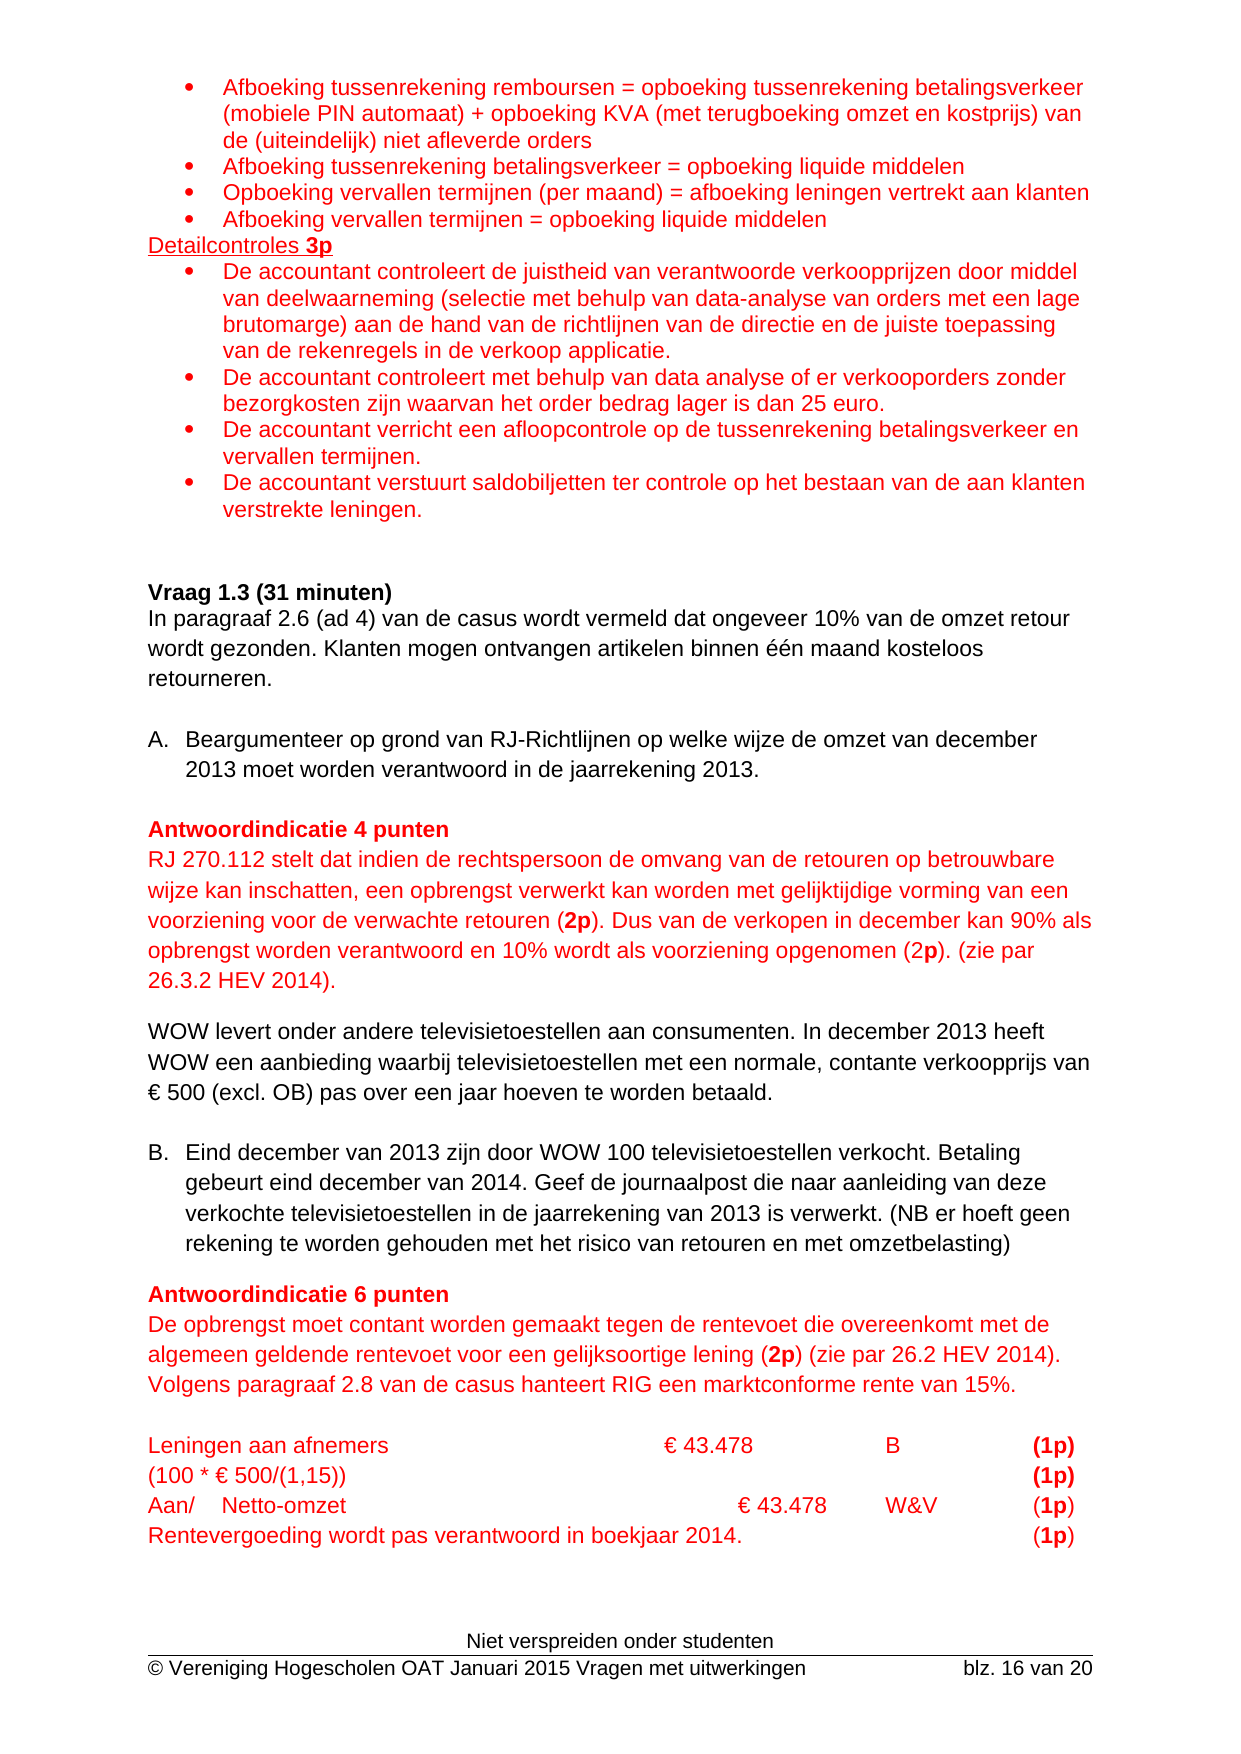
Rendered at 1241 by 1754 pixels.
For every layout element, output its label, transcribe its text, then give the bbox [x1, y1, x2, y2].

list De accountant controleert de juistheid van verantwoorde verkoopprijzen door middel van deelwaarneming (selectie met behulp van data-analyse van orders met een lage brutomarge) aan de hand van de richtlijnen van de directie en de juiste toepassing van de rekenregels in de verkoop applicatie. [185, 258, 1093, 364]
list Detailcontroles 3p [148, 232, 1093, 258]
text Rentevergoeding wordt pas verantwoord in boekjaar 2014. (1p) [148, 1522, 1093, 1549]
text WOW levert onder andere televisietoestellen aan consumenten. In december 2013 heeft WOW een aanbieding waarbij televisietoestellen met een normale, contante verkoopprijs van € 500 (excl. OB) pas over een jaar hoeven te worden betaald. [148, 1018, 1093, 1105]
text RJ 270.112 stelt dat indien de rechtspersoon de omvang van de retouren op betrouwbare wijze kan inschatten, een opbrengst verwerkt kan worden met gelijktijdige vorming van een voorziening voor de verwachte retouren (2p). Dus van de verkopen in december kan 90% als opbrengst worden verantwoord en 10% wordt als voorziening opgenomen (2p). (zie par 26.3.2 HEV 2014). [148, 846, 1093, 994]
text Leningen aan afnemers € 43.478 B (1p) [148, 1432, 1093, 1458]
list Afboeking vervallen termijnen = opboeking liquide middelen [185, 206, 1093, 232]
list Eind december van 2013 zijn door WOW 100 televisietoestellen verkocht. Betaling gebeurt eind december van 2014. Geef de journaalpost die naar aanleiding van deze verkochte televisietoestellen in de jaarrekening van 2013 is verwerkt. (NB er hoeft geen rekening te worden gehouden met het risico van retouren en met omzetbelasting) [148, 1139, 1093, 1256]
list Opboeking vervallen termijnen (per maand) = afboeking leningen vertrekt aan klanten [185, 179, 1093, 206]
text Aan/ Netto-omzet € 43.478 W&V (1p) [148, 1492, 1093, 1519]
list De accountant verstuurt saldobiljetten ter controle op het bestaan van de aan klanten verstrekte leningen. [185, 469, 1093, 522]
list De accountant verricht een afloopcontrole op de tussenrekening betalingsverkeer en vervallen termijnen. [185, 416, 1093, 469]
text De opbrengst moet contant worden gemaakt tegen de rentevoet die overeenkomt met de algemeen geldende rentevoet voor een gelijksoortige lening (2p) (zie par 26.2 HEV 2014). Volgens paragraaf 2.8 van de casus hanteert RIG een marktconforme rente van 15%. [148, 1311, 1093, 1398]
text (100 * € 500/(1,15)) (1p) [148, 1462, 1093, 1488]
list Beargumenteer op grond van RJ-Richtlijnen op welke wijze de omzet van december 2013 moet worden verantwoord in de jaarrekening 2013. [148, 726, 1093, 782]
list Afboeking tussenrekening betalingsverkeer = opboeking liquide middelen [185, 153, 1093, 179]
list Vraag 1.3 (31 minuten) [148, 578, 1093, 605]
list In paragraaf 2.6 (ad 4) van de casus wordt vermeld dat ongeveer 10% van de omzet retour wordt gezonden. Klanten mogen ontvangen artikelen binnen één maand kosteloos retourneren. [148, 605, 1093, 692]
text Antwoordindicatie 6 punten [148, 1281, 1093, 1307]
list Antwoordindicatie 4 punten [148, 816, 1093, 843]
list De accountant controleert met behulp van data analyse of er verkooporders zonder bezorgkosten zijn waarvan het order bedrag lager is dan 25 euro. [185, 364, 1093, 416]
list Afboeking tussenrekening remboursen = opboeking tussenrekening betalingsverkeer (mobiele PIN automaat) + opboeking KVA (met terugboeking omzet en kostprijs) van de (uiteindelijk) niet afleverde orders [185, 74, 1093, 153]
